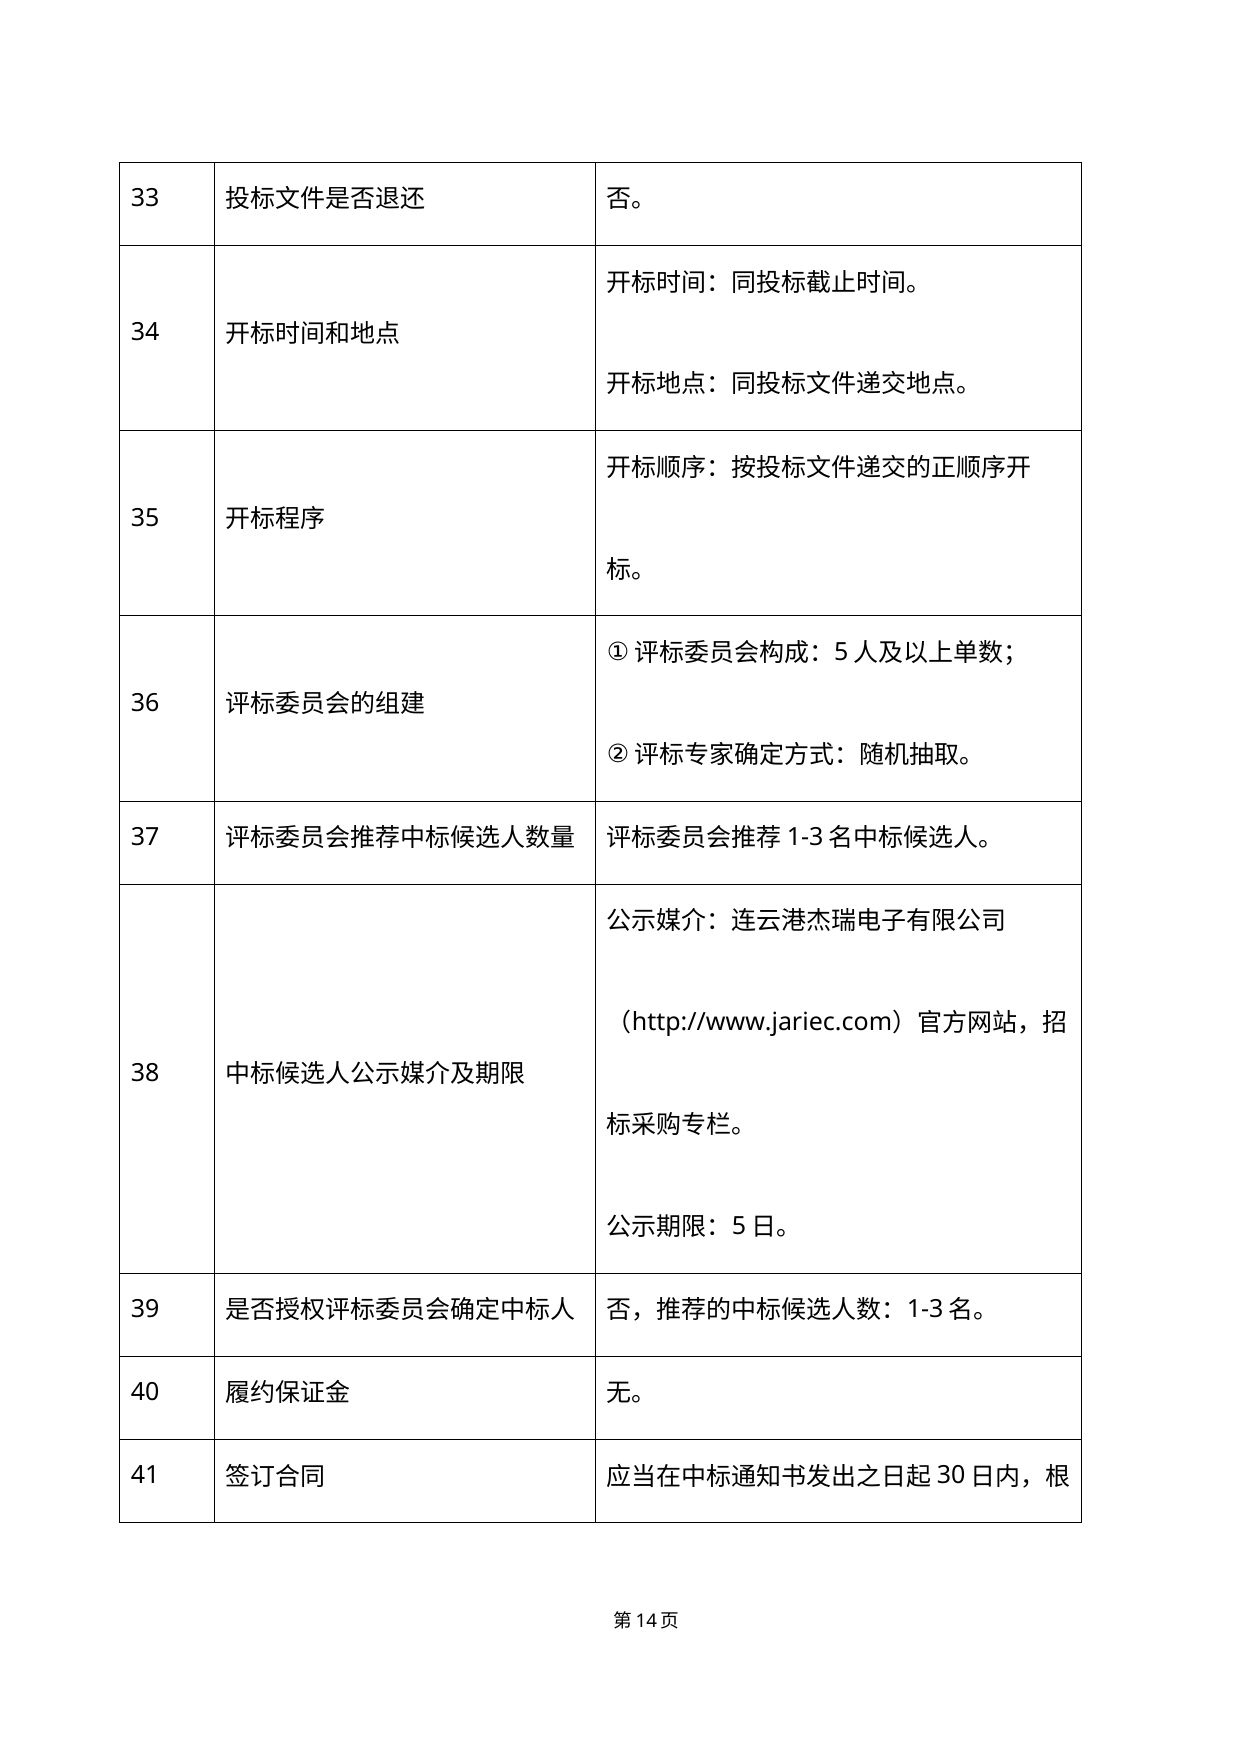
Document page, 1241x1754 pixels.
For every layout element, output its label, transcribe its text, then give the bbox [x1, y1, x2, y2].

table_cell 37 [120, 802, 214, 884]
table_cell 评标委员会推荐中标候选人数量 [215, 802, 595, 884]
table_cell 是否授权评标委员会确定中标人 [215, 1274, 595, 1356]
table_cell 开标时间：同投标截止时间。 开标地点：同投标文件递交地点。 [596, 246, 1081, 430]
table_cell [596, 1440, 1081, 1522]
table_cell 中标候选人公示媒介及期限 [215, 885, 595, 1273]
table_cell 38 [120, 885, 214, 1273]
table_cell 41 [120, 1440, 214, 1522]
table_cell 开标程序 [215, 431, 595, 615]
table_cell 评标委员会推荐1-3名中标候选人。 [596, 802, 1081, 884]
table_cell 33 [120, 163, 214, 245]
table_cell 评标委员会的组建 [215, 616, 595, 801]
table_cell 签订合同 [215, 1440, 595, 1522]
table_cell 35 [120, 431, 214, 615]
table_cell 公示媒介：连云港杰瑞电子有限公司（http://www.jariec.com）官方网站，招标采购专栏。 公示期限：5日。 [596, 885, 1081, 1273]
table_cell 36 [120, 616, 214, 801]
table_cell 否。 [596, 163, 1081, 245]
table_cell 开标时间和地点 [215, 246, 595, 430]
table_cell 无。 [596, 1357, 1081, 1439]
table_cell ①评标委员会构成：5人及以上单数； ②评标专家确定方式：随机抽取。 [596, 616, 1081, 801]
table_cell 34 [120, 246, 214, 430]
table_cell 否，推荐的中标候选人数：1-3名。 [596, 1274, 1081, 1356]
table_cell 40 [120, 1357, 214, 1439]
table_cell 39 [120, 1274, 214, 1356]
table_cell 投标文件是否退还 [215, 163, 595, 245]
table_cell 履约保证金 [215, 1357, 595, 1439]
table_cell 开标顺序：按投标文件递交的正顺序开标。 [596, 431, 1081, 615]
